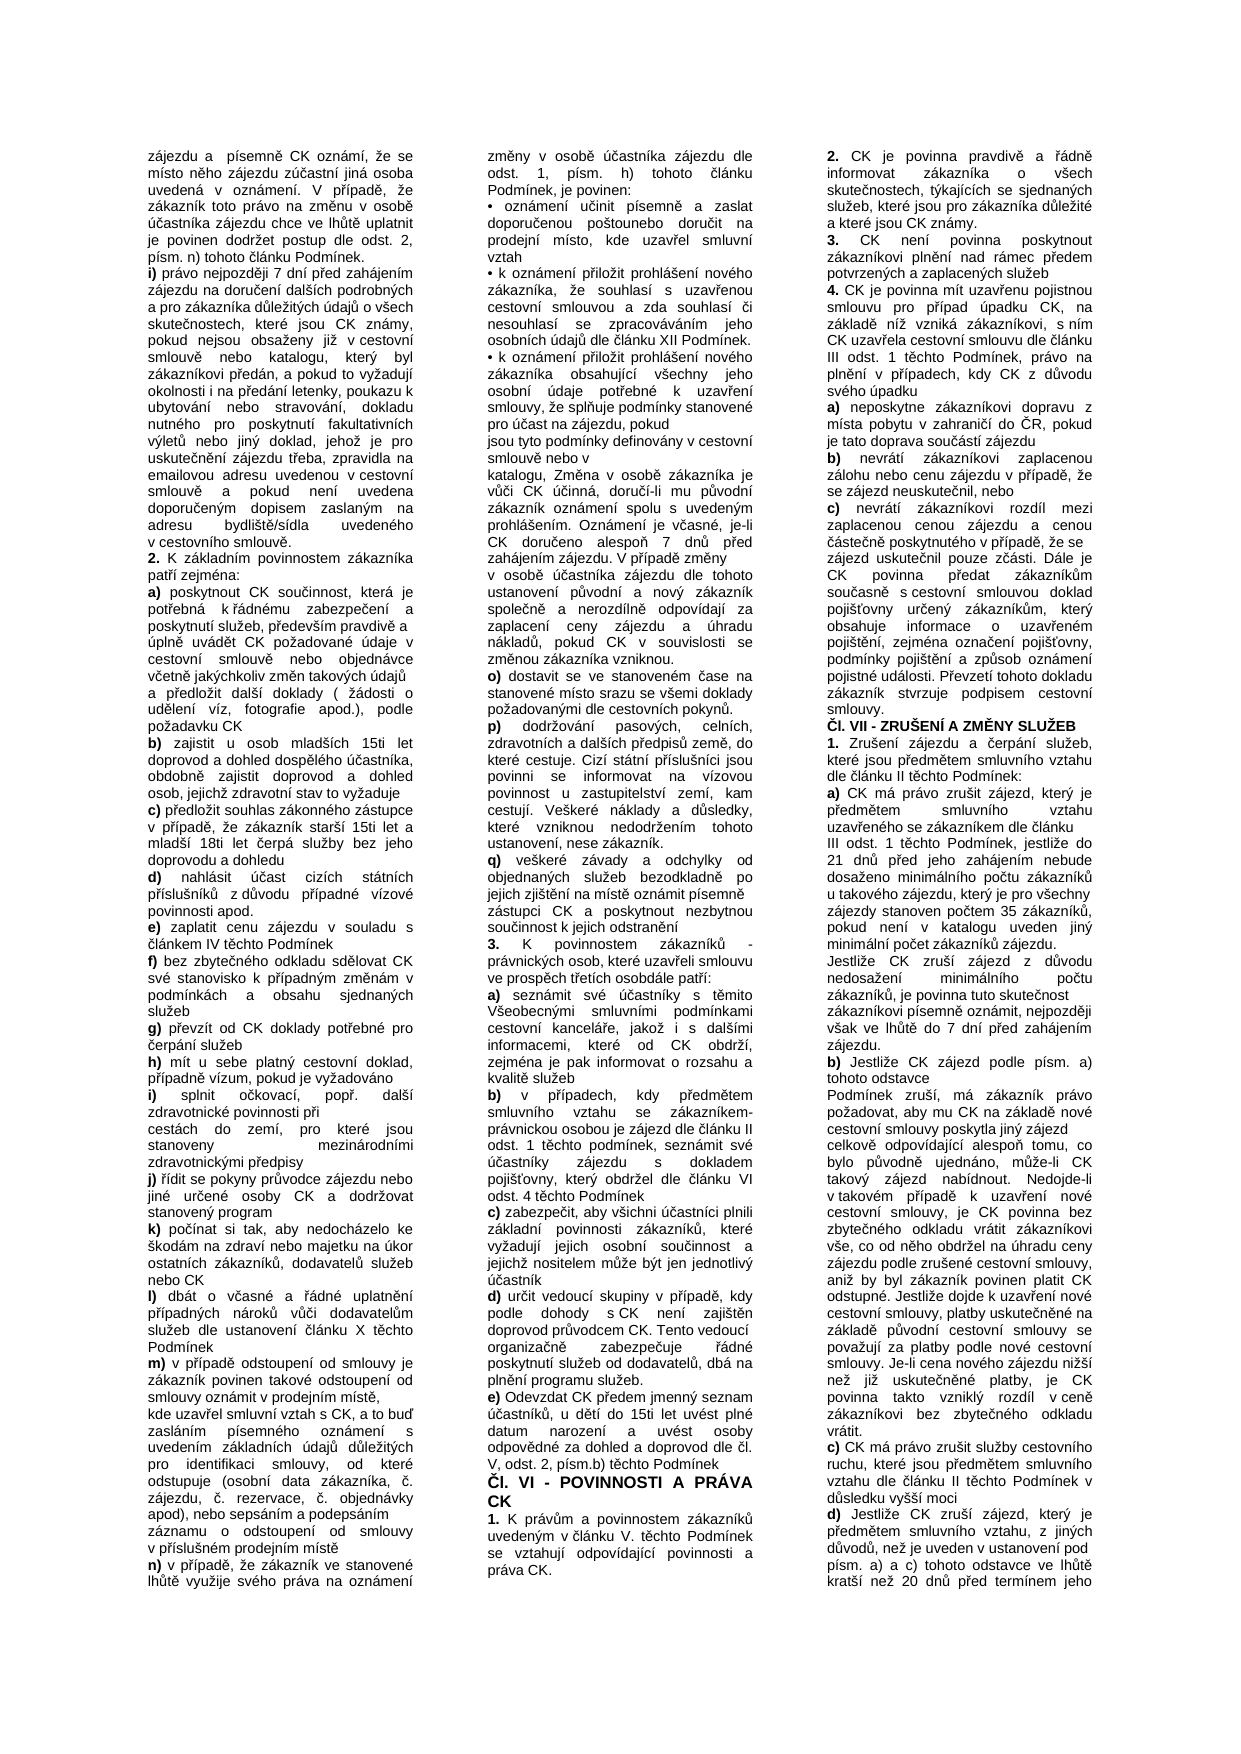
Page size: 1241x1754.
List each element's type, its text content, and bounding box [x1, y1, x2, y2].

text e) Odevzdat CK předem jmenný seznam účastníků, u dětí do 15ti let uvést plné datum narození a uvést osoby odpovědné za dohled a doprovod dle čl. V, odst. 2, písm.b) těchto Podmínek [487, 1389, 753, 1472]
text • oznámení učinit písemně a zaslat doporučenou poštounebo doručit na prodejní místo, kde uzavřel smluvní vztah [487, 198, 753, 265]
text j) řídit se pokyny průvodce zájezdu nebo jiné určené osoby CK a dodržovat stanovený program [148, 1171, 413, 1221]
text jsou tyto podmínky definovány v cestovní smlouvě nebo v [487, 433, 753, 466]
text d) nahlásit účast cizích státních příslušníků z důvodu případné vízové povinnosti apod. [148, 869, 413, 919]
text a) seznámit své účastníky s těmito Všeobecnými smluvními podmínkami cestovní kanceláře, jakož i s dalšími informacemi, které od CK obdrží, zejména je pak informovat o rozsahu a kvalitě služeb [487, 986, 753, 1087]
text 3. CK není povinna poskytnout zákazníkovi plnění nad rámec předem potvrzených a zaplacených služeb [827, 231, 1093, 282]
text p) dodržování pasových, celních, zdravotních a dalších předpisů země, do které cestuje. Cizí státní příslušníci jsou povinni se informovat na vízovou povinnost u zastupitelství zemí, kam cestují. Veškeré náklady a důsledky, které vzniknou nedodržením tohoto ustanovení, nese zákazník. [487, 718, 753, 852]
text 2. CK je povinna pravdivě a řádně informovat zákazníka o všech skutečnostech, týkajících se sjednaných služeb, které jsou pro zákazníka důležité a které jsou CK známy. [827, 148, 1093, 231]
text d) Jestliže CK zruší zájezd, který je předmětem smluvního vztahu, z jiných důvodů, než je uveden v ustanovení pod [827, 1506, 1093, 1556]
text n) v případě, že zákazník ve stanovené lhůtě využije svého práva na oznámení změny v osobě účastníka zájezdu dle odst. 1, písm. h) tohoto článku Podmínek, je povinen: [487, 148, 753, 198]
text a) poskytnout CK součinnost, která je potřebná k řádnému zabezpečení a poskytnutí služeb, především pravdivě a [148, 584, 413, 634]
text organizačně zabezpečuje řádné poskytnutí služeb od dodavatelů, dbá na plnění programu služeb. [487, 1338, 753, 1389]
text i) právo nejpozději 7 dní před zahájením zájezdu na doručení dalších podrobných a pro zákazníka důležitých údajů o všech skutečnostech, které jsou CK známy, pokud nejsou obsaženy již v cestovní smlouvě nebo katalogu, který byl zákazníkovi předán, a pokud to vyžadují okolnosti i na předání letenky, poukazu k ubytování nebo stravování, dokladu nutného pro poskytnutí fakultativních výletů nebo jiný doklad, jehož je pro uskutečnění zájezdu třeba, zpravidla na emailovou adresu uvedenou v cestovní smlouvě a pokud není uvedena doporučeným dopisem zaslaným na adresu bydliště/sídla uvedeného v cestovního smlouvě. [148, 265, 413, 550]
text v osobě účastníka zájezdu dle tohoto ustanovení původní a nový zákazník společně a nerozdílně odpovídají za zaplacení ceny zájezdu a úhradu nákladů, pokud CK v souvislosti se změnou zákazníka vzniknou. [487, 567, 753, 667]
text katalogu, Změna v osobě zákazníka je vůči CK účinná, doručí-li mu původní zákazník oznámení spolu s uvedeným prohlášením. Oznámení je včasné, je-li CK doručeno alespoň 7 dnů před zahájením zájezdu. V případě změny [487, 466, 753, 567]
text e) zaplatit cenu zájezdu v souladu s článkem IV těchto Podmínek [148, 919, 413, 953]
text h) mít u sebe platný cestovní doklad, případně vízum, pokud je vyžadováno [148, 1053, 413, 1087]
text f) bez zbytečného odkladu sdělovat CK své stanovisko k případným změnám v podmínkách a obsahu sjednaných služeb [148, 953, 413, 1020]
text Podmínek zruší, má zákazník právo požadovat, aby mu CK na základě nové cestovní smlouvy poskytla jiný zájezd [827, 1087, 1093, 1137]
text kde uzavřel smluvní vztah s CK, a to buď zasláním písemného oznámení s uvedením základních údajů důležitých pro identifikaci smlouvy, od které odstupuje (osobní data zákazníka, č. zájezdu, č. rezervace, č. objednávky apod), nebo sepsáním a podepsáním [148, 1405, 413, 1523]
text 4. CK je povinna mít uzavřenu pojistnou smlouvu pro případ úpadku CK, na základě níž vzniká zákazníkovi, s ním CK uzavřela cestovní smlouvu dle článku III odst. 1 těchto Podmínek, právo na plnění v případech, kdy CK z důvodu svého úpadku [827, 282, 1093, 399]
text l) dbát o včasné a řádné uplatnění případných nároků vůči dodavatelům služeb dle ustanovení článku X těchto Podmínek [148, 1288, 413, 1355]
text však ve lhůtě do 7 dní před zahájením zájezdu. [827, 1020, 1093, 1053]
text a) CK má právo zrušit zájezd, který je předmětem smluvního vztahu uzavřeného se zákazníkem dle článku [827, 785, 1093, 835]
text • k oznámení přiložit prohlášení nového zákazníka, že souhlasí s uzavřenou cestovní smlouvou a zda souhlasí či nesouhlasí se zpracováváním jeho osobních údajů dle článku XII Podmínek. [487, 265, 753, 349]
text III odst. 1 těchto Podmínek, jestliže do 21 dnů před jeho zahájením nebude dosaženo minimálního počtu zákazníků u takového zájezdu, který je pro všechny [827, 835, 1093, 902]
text k) počínat si tak, aby nedocházelo ke škodám na zdraví nebo majetku na úkor ostatních zákazníků, dodavatelů služeb nebo CK [148, 1221, 413, 1288]
text Jestliže CK zruší zájezd z důvodu nedosažení minimálního počtu zákazníků, je povinna tuto skutečnost [827, 953, 1093, 1003]
text c) CK má právo zrušit služby cestovního ruchu, které jsou předmětem smluvního vztahu dle článku II těchto Podmínek v důsledku vyšší moci [827, 1439, 1093, 1506]
text Čl. VII - ZRUŠENÍ A ZMĚNY SLUŽEB [827, 718, 1093, 734]
text 3. K povinnostem zákazníků - právnických osob, které uzavřeli smlouvu ve prospěch třetích osobdále patří: [487, 936, 753, 986]
text d) určit vedoucí skupiny v případě, kdy podle dohody s CK není zajištěn doprovod průvodcem CK. Tento vedoucí [487, 1288, 753, 1338]
text • k oznámení přiložit prohlášení nového zákazníka obsahující všechny jeho osobní údaje potřebné k uzavření smlouvy, že splňuje podmínky stanovené pro účast na zájezdu, pokud [487, 349, 753, 433]
text zákazníkovi písemně oznámit, nejpozději [827, 1003, 1093, 1020]
text záznamu o odstoupení od smlouvy v příslušném prodejním místě [148, 1523, 413, 1556]
text celkově odpovídající alespoň tomu, co bylo původně ujednáno, může-li CK takový zájezd nabídnout. Nedojde-li v takovém případě k uzavření nové cestovní smlouvy, je CK povinna bez zbytečného odkladu vrátit zákazníkovi vše, co od něho obdržel na úhradu ceny zájezdu podle zrušené cestovní smlouvy, aniž by byl zákazník povinen platit CK odstupné. Jestliže dojde k uzavření nové cestovní smlouvy, platby uskutečněné na základě původní cestovní smlouvy se považují za platby podle nové cestovní smlouvy. Je-li cena nového zájezdu nižší než již uskutečněné platby, je CK povinna takto vzniklý rozdíl v ceně zákazníkovi bez zbytečného odkladu vrátit. [827, 1137, 1093, 1439]
text zástupci CK a poskytnout nezbytnou součinnost k jejich odstranění [487, 902, 753, 936]
text 2. K základním povinnostem zákazníka patří zejména: [148, 550, 413, 584]
text i) splnit očkovací, popř. další zdravotnické povinnosti při [148, 1087, 413, 1120]
text úplně uvádět CK požadované údaje v cestovní smlouvě nebo objednávce včetně jakýchkoliv změn takových údajů [148, 634, 413, 684]
text b) v případech, kdy předmětem smluvního vztahu se zákazníkem-právnickou osobou je zájezd dle článku II odst. 1 těchto podmínek, seznámit své účastníky zájezdu s dokladem pojišťovny, který obdržel dle článku VI odst. 4 těchto Podmínek [487, 1087, 753, 1204]
text a) neposkytne zákazníkovi dopravu z místa pobytu v zahraničí do ČR, pokud je tato doprava součástí zájezdu [827, 399, 1093, 449]
text 1. K právům a povinnostem zákazníků uvedeným v článku V. těchto Podmínek se vztahují odpovídající povinnosti a práva CK. [487, 1511, 753, 1578]
text b) Jestliže CK zájezd podle písm. a) tohoto odstavce [827, 1053, 1093, 1087]
text c) zabezpečit, aby všichni účastníci plnili základní povinnosti zákazníků, které vyžadují jejich osobní součinnost a jejichž nositelem může být jen jednotlivý účastník [487, 1204, 753, 1288]
text b) nevrátí zákazníkovi zaplacenou zálohu nebo cenu zájezdu v případě, že se zájezd neuskutečnil, nebo [827, 449, 1093, 500]
text cestách do zemí, pro které jsou stanoveny mezinárodními zdravotnickými předpisy [148, 1120, 413, 1171]
text c) nevrátí zákazníkovi rozdíl mezi zaplacenou cenou zájezdu a cenou částečně poskytnutého v případě, že se [827, 500, 1093, 550]
text zájezdy stanoven počtem 35 zákazníků, pokud není v katalogu uveden jiný minimální počet zákazníků zájezdu. [827, 902, 1093, 953]
text q) veškeré závady a odchylky od objednaných služeb bezodkladně po jejich zjištění na místě oznámit písemně [487, 852, 753, 902]
text b) zajistit u osob mladších 15ti let doprovod a dohled dospělého účastníka, obdobně zajistit doprovod a dohled osob, jejichž zdravotní stav to vyžaduje [148, 734, 413, 802]
text zájezd uskutečnil pouze zčásti. Dále je CK povinna předat zákazníkům současně s cestovní smlouvou doklad pojišťovny určený zákazníkům, který obsahuje informace o uzavřeném pojištění, zejména označení pojišťovny, podmínky pojištění a způsob oznámení pojistné události. Převzetí tohoto dokladu zákazník stvrzuje podpisem cestovní smlouvy. [827, 550, 1093, 718]
text 1. Zrušení zájezdu a čerpání služeb, které jsou předmětem smluvního vztahu dle článku II těchto Podmínek: [827, 734, 1093, 785]
text a předložit další doklady ( žádosti o udělení víz, fotografie apod.), podle požadavku CK [148, 684, 413, 734]
text Čl. VI - POVINNOSTI A PRÁVA CK [487, 1472, 753, 1511]
text c) předložit souhlas zákonného zástupce v případě, že zákazník starší 15ti let a mladší 18ti let čerpá služby bez jeho doprovodu a dohledu [148, 802, 413, 869]
text m) v případě odstoupení od smlouvy je zákazník povinen takové odstoupení od smlouvy oznámit v prodejním místě, [148, 1355, 413, 1405]
text g) převzít od CK doklady potřebné pro čerpání služeb [148, 1020, 413, 1053]
text o) dostavit se ve stanoveném čase na stanovené místo srazu se všemi doklady požadovanými dle cestovních pokynů. [487, 667, 753, 718]
